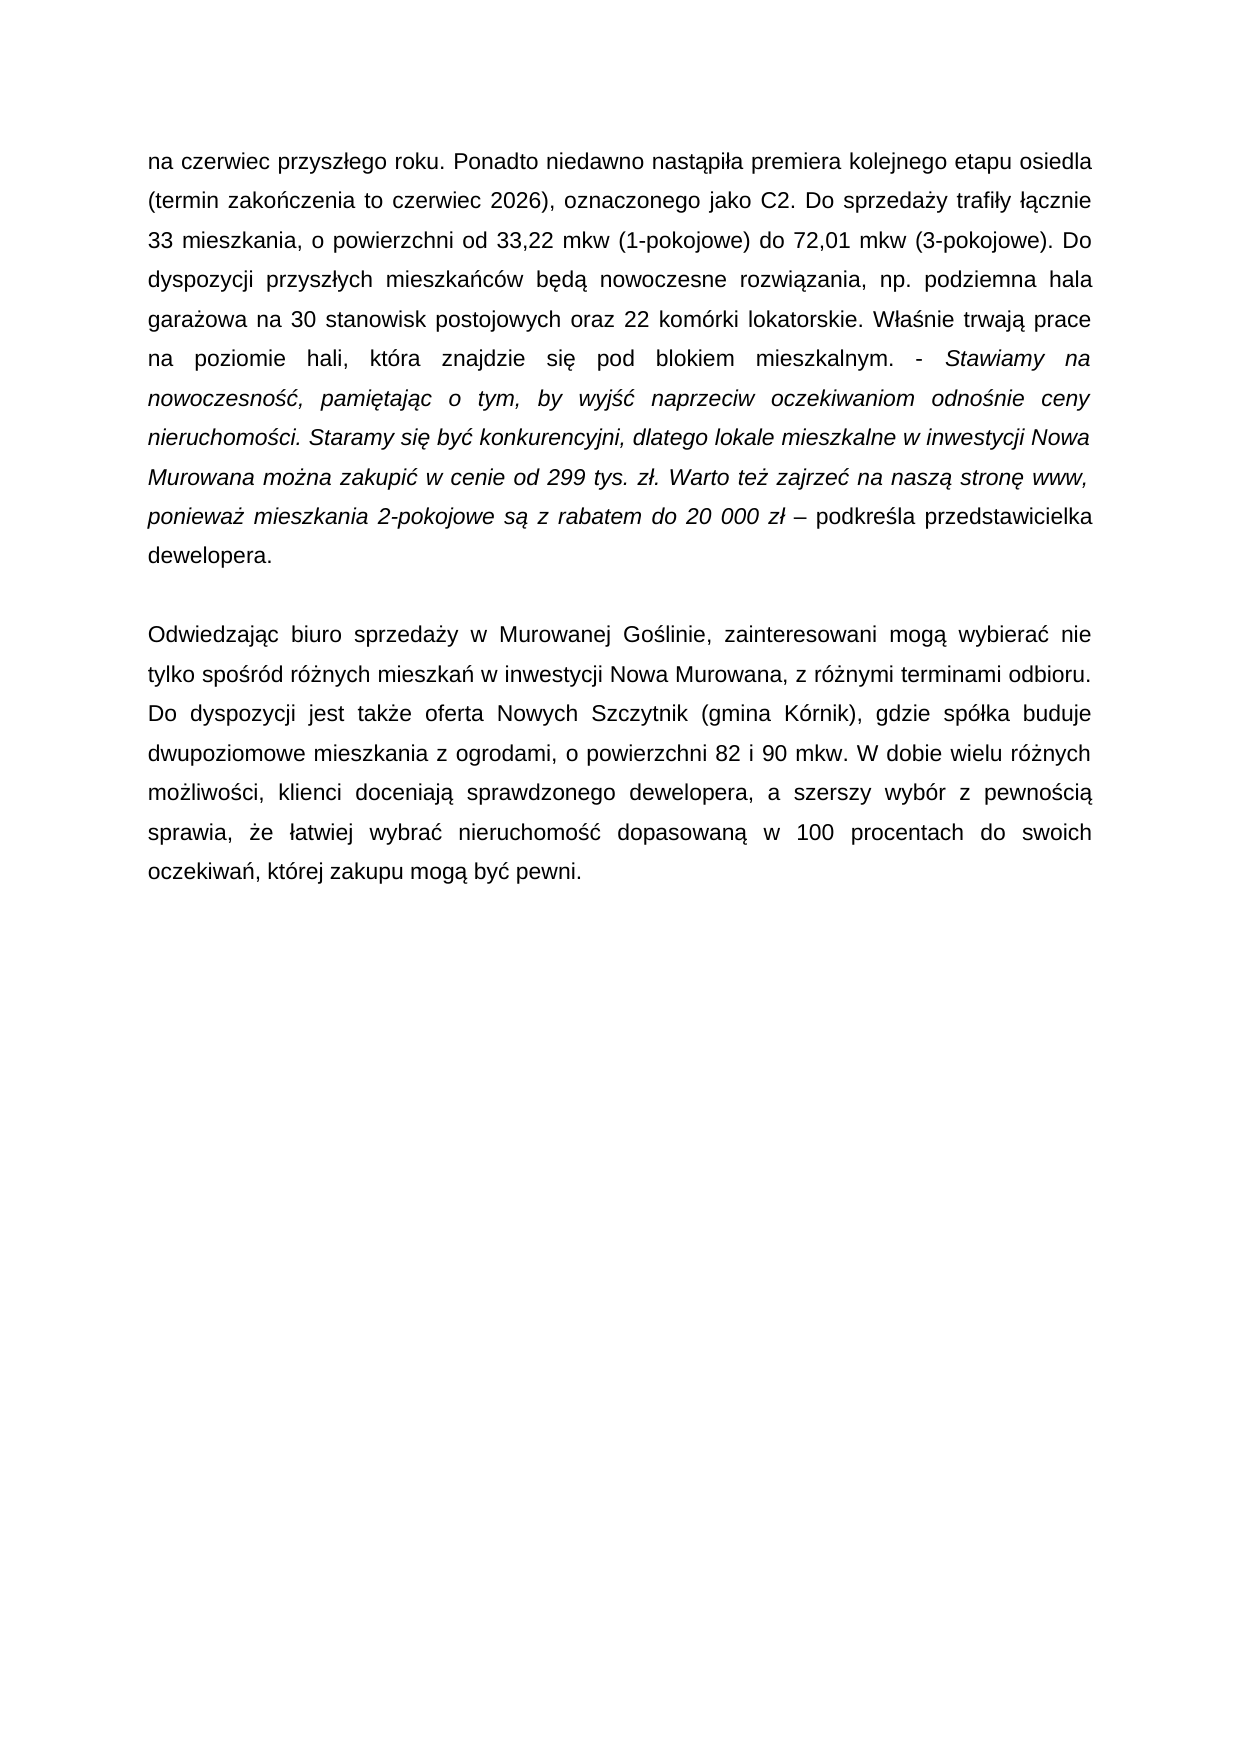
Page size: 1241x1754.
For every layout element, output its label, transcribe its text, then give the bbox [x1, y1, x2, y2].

text Odwiedzając biuro sprzedaży w Murowanej Goślinie, zainteresowani mogą wybierać nie tylko spośród różnych mieszkań w inwestycji Nowa Murowana, z różnymi terminami odbioru. Do dyspozycji jest także oferta Nowych Szczytnik (gmina Kórnik), gdzie spółka buduje dwupoziomowe mieszkania z ogrodami, o powierzchni 82 i 90 mkw. W dobie wielu różnych możliwości, klienci doceniają sprawdzonego dewelopera, a szerszy wybór z pewnością sprawia, że łatwiej wybrać nieruchomość dopasowaną w 100 procentach do swoich oczekiwań, której zakupu mogą być pewni. [148, 621, 1093, 884]
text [148, 148, 1093, 569]
